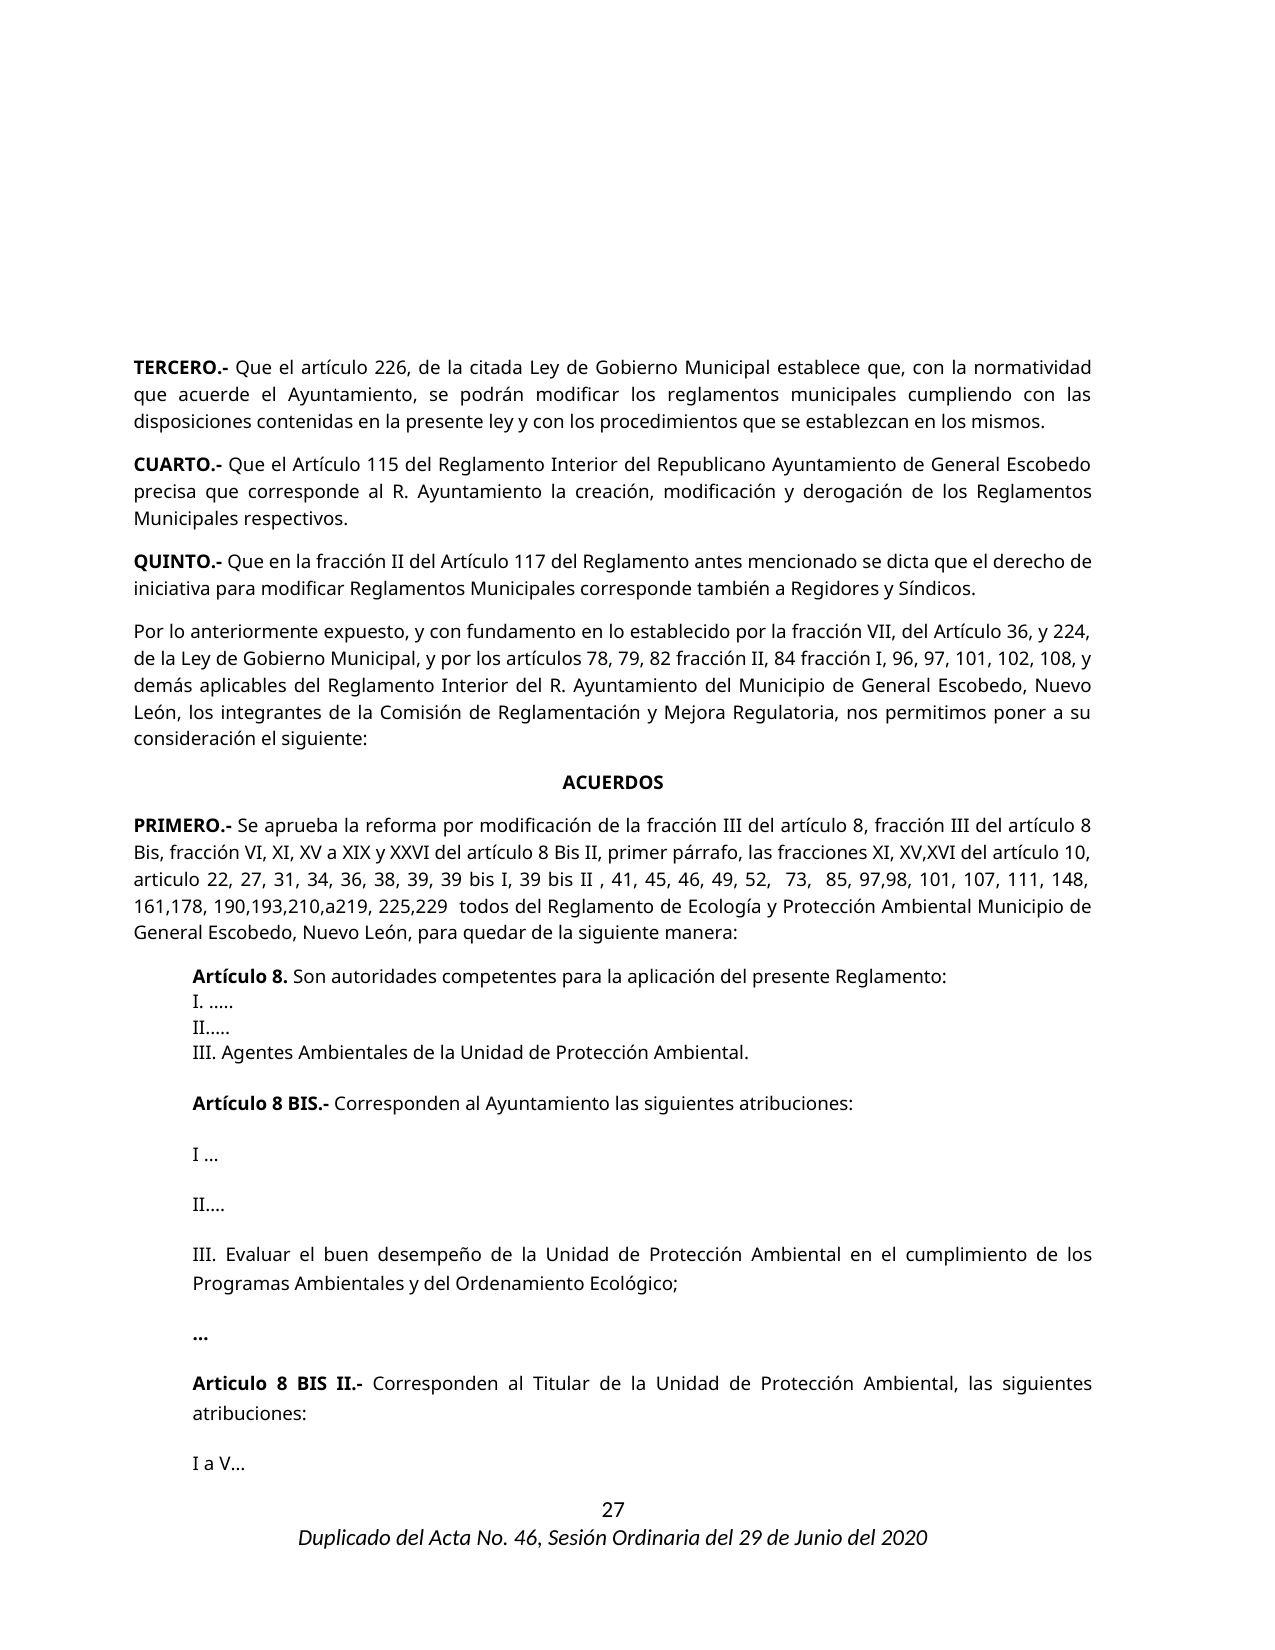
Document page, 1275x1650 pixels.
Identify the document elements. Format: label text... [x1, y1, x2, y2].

text PRIMERO.- Se aprueba la reforma por modificación de la fracción III del artículo 8, fracción III del artículo 8 Bis, fracción VI, XI, XV a XIX y XXVI del artículo 8 Bis II, primer párrafo, las fracciones XI, XV,XVI del artículo 10, articulo 22, 27, 31, 34, 36, 38, 39, 39 bis I, 39 bis II , 41, 45, 46, 49, 52, 73, 85, 97,98, 101, 107, 111, 148, 161,178, 190,193,210,a219, 225,229 todos del Reglamento de Ecología y Protección Ambiental Municipio de General Escobedo, Nuevo León, para quedar de la siguiente manera: [133, 813, 1093, 945]
text II…. [192, 1191, 1093, 1216]
text Articulo 8 BIS II.- Corresponden al Titular de la Unidad de Protección Ambiental, las siguientes atribuciones: [192, 1371, 1093, 1425]
text III. Agentes Ambientales de la Unidad de Protección Ambiental. [192, 1040, 1093, 1065]
text III. Evaluar el buen desempeño de la Unidad de Protección Ambiental en el cumplimiento de los Programas Ambientales y del Ordenamiento Ecológico; [192, 1241, 1093, 1296]
text ACUERDOS [133, 769, 1093, 795]
text I a V… [192, 1450, 1093, 1475]
text I. ….. [192, 989, 1093, 1014]
text Por lo anteriormente expuesto, y con fundamento en lo establecido por la fracción VII, del Artículo 36, y 224, de la Ley de Gobierno Municipal, y por los artículos 78, 79, 82 fracción II, 84 fracción I, 96, 97, 101, 102, 108, y demás aplicables del Reglamento Interior del R. Ayuntamiento del Municipio de General Escobedo, Nuevo León, los integrantes de la Comisión de Reglamentación y Mejora Regulatoria, nos permitimos poner a su consideración el siguiente: [133, 619, 1093, 751]
text CUARTO.- Que el Artículo 115 del Reglamento Interior del Republicano Ayuntamiento de General Escobedo precisa que corresponde al R. Ayuntamiento la creación, modificación y derogación de los Reglamentos Municipales respectivos. [133, 451, 1093, 531]
text I … [192, 1141, 1093, 1166]
text TERCERO.- Que el artículo 226, de la citada Ley de Gobierno Municipal establece que, con la normatividad que acuerde el Ayuntamiento, se podrán modificar los reglamentos municipales cumpliendo con las disposiciones contenidas en la presente ley y con los procedimientos que se establezcan en los mismos. [133, 354, 1093, 433]
text Artículo 8 BIS.- Corresponden al Ayuntamiento las siguientes atribuciones: [192, 1091, 1093, 1116]
text … [192, 1320, 1093, 1346]
text Artículo 8. Son autoridades competentes para la aplicación del presente Reglamento: [192, 963, 1093, 989]
text QUINTO.- Que en la fracción II del Artículo 117 del Reglamento antes mencionado se dicta que el derecho de iniciativa para modificar Reglamentos Municipales corresponde también a Regidores y Síndicos. [133, 548, 1093, 601]
text II.…. [192, 1014, 1093, 1040]
